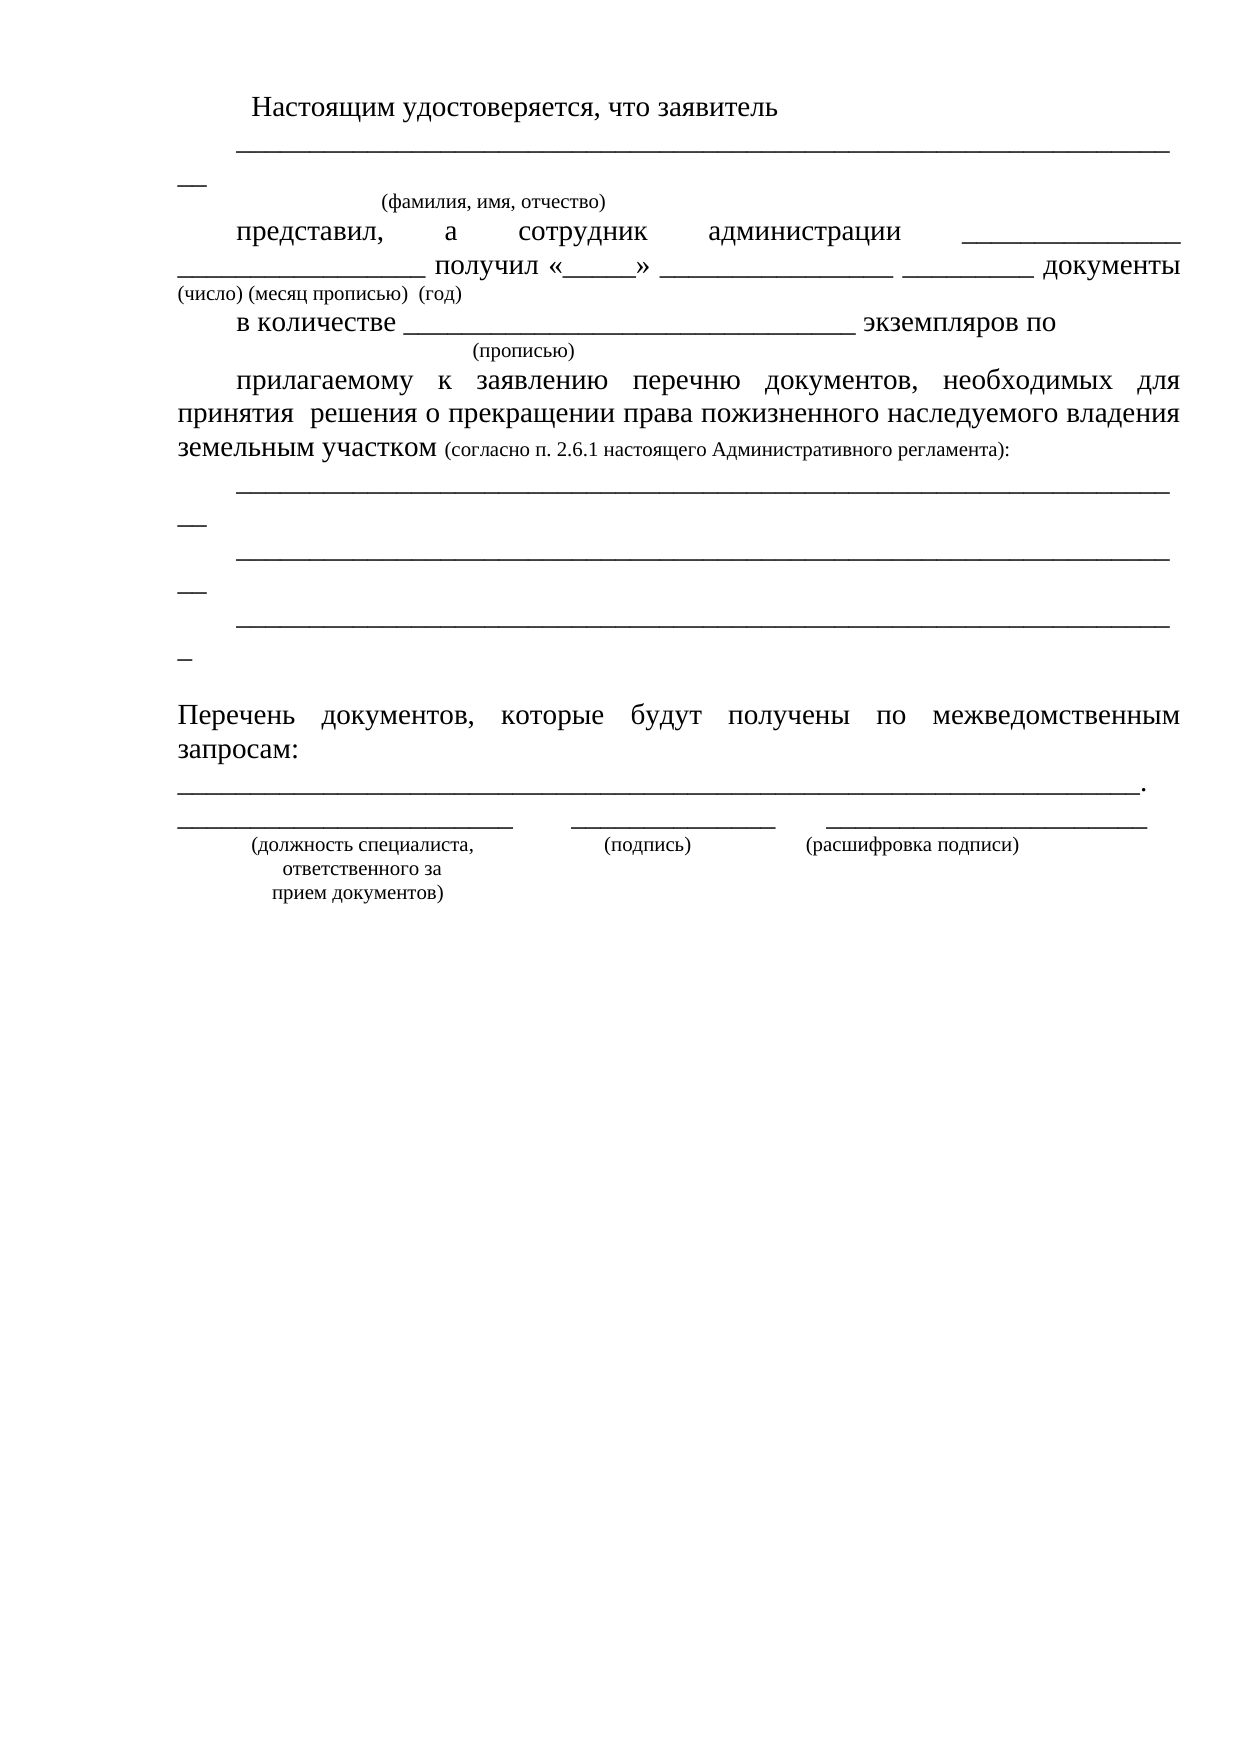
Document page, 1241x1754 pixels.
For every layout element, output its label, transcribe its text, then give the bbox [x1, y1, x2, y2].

text __________________________________________________________________ [177, 530, 1181, 597]
text представил, а сотрудник администрации _______________ _________________ получил «_____» ________________ _________ документы (число) (месяц прописью) (год) [177, 213, 1181, 304]
text (прописью) [398, 338, 1181, 362]
text __________________________________________________________________ [177, 122, 1181, 189]
text (фамилия, имя, отчество) [177, 189, 1181, 213]
text (должность специалиста, (подпись) (расшифровка подписи) [177, 832, 1181, 856]
text прилагаемому к заявлению перечню документов, необходимых для принятия решения о прекращении права пожизненного наследуемого владения земельным участком (согласно п. 2.6.1 настоящего Административного регламента): [177, 362, 1181, 463]
text прием документов) [177, 880, 1181, 904]
text _________________________________________________________________ [177, 597, 1181, 664]
text __________________________________________________________________ [177, 463, 1181, 530]
text ответственного за [177, 856, 1181, 880]
text Перечень документов, которые будут получены по межведомственным запросам: __________________________________________________________________. [177, 697, 1181, 798]
text Настоящим удостоверяется, что заявитель [177, 89, 1181, 122]
text _______________________ ______________ ______________________ [177, 798, 1181, 832]
text в количестве _______________________________ экземпляров по [177, 304, 1181, 338]
